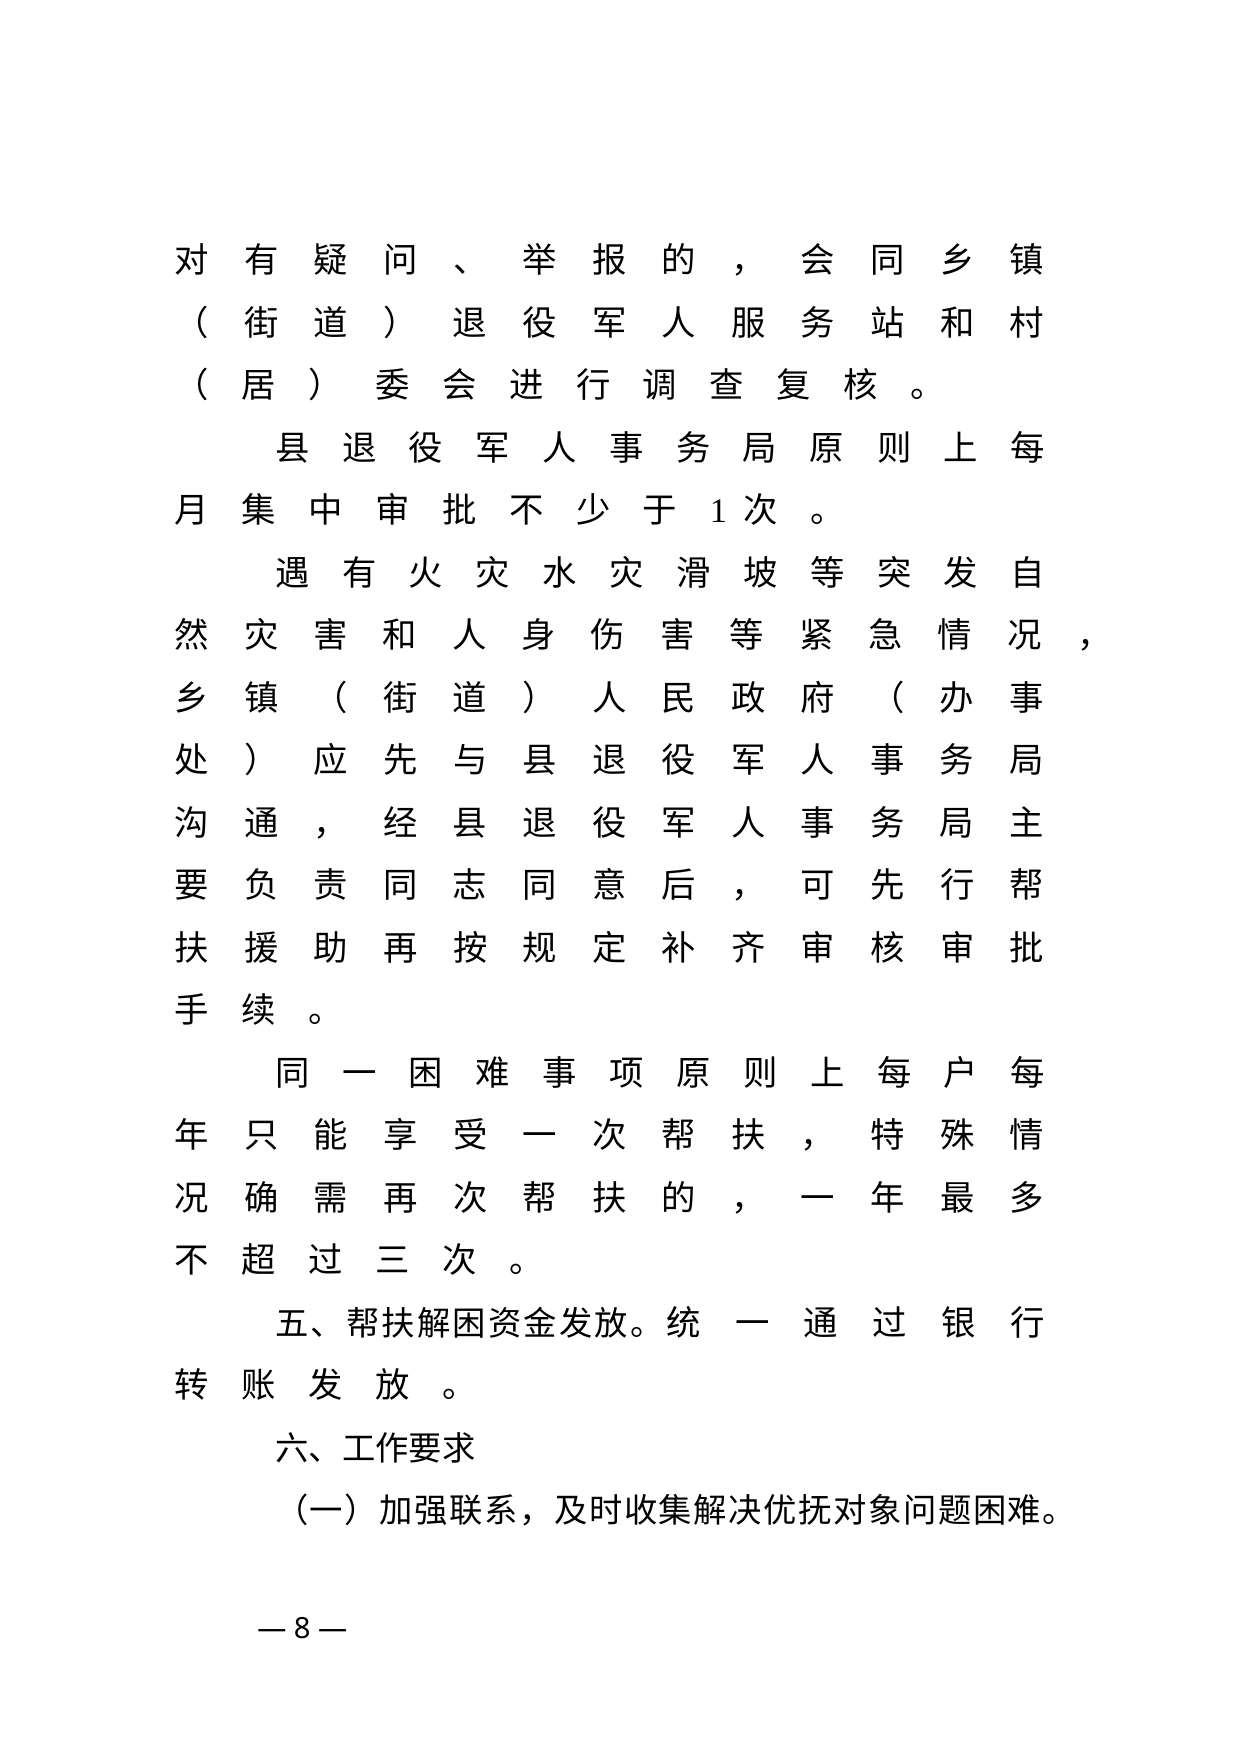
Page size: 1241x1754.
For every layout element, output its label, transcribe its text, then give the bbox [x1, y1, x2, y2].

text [174, 227, 1077, 414]
text 五、帮扶解困资金发放。统一通过银行转账发放。 [174, 1289, 1077, 1414]
text 遇有火灾水灾滑坡等突发自然灾害和人身伤害等紧急情况，乡镇（街道）人民政府（办事处）应先与县退役军人事务局沟通，经县退役军人事务局主要负责同志同意后，可先行帮扶援助再按规定补齐审核审批手续。 [174, 539, 1077, 1039]
subtitle 六、工作要求 [174, 1414, 1077, 1477]
text 县退役军人事务局原则上每月集中审批不少于1次。 [174, 414, 1077, 539]
text 同一困难事项原则上每户每年只能享受一次帮扶，特殊情况确需再次帮扶的，一年最多不超过三次。 [174, 1039, 1077, 1289]
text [174, 1477, 1077, 1539]
